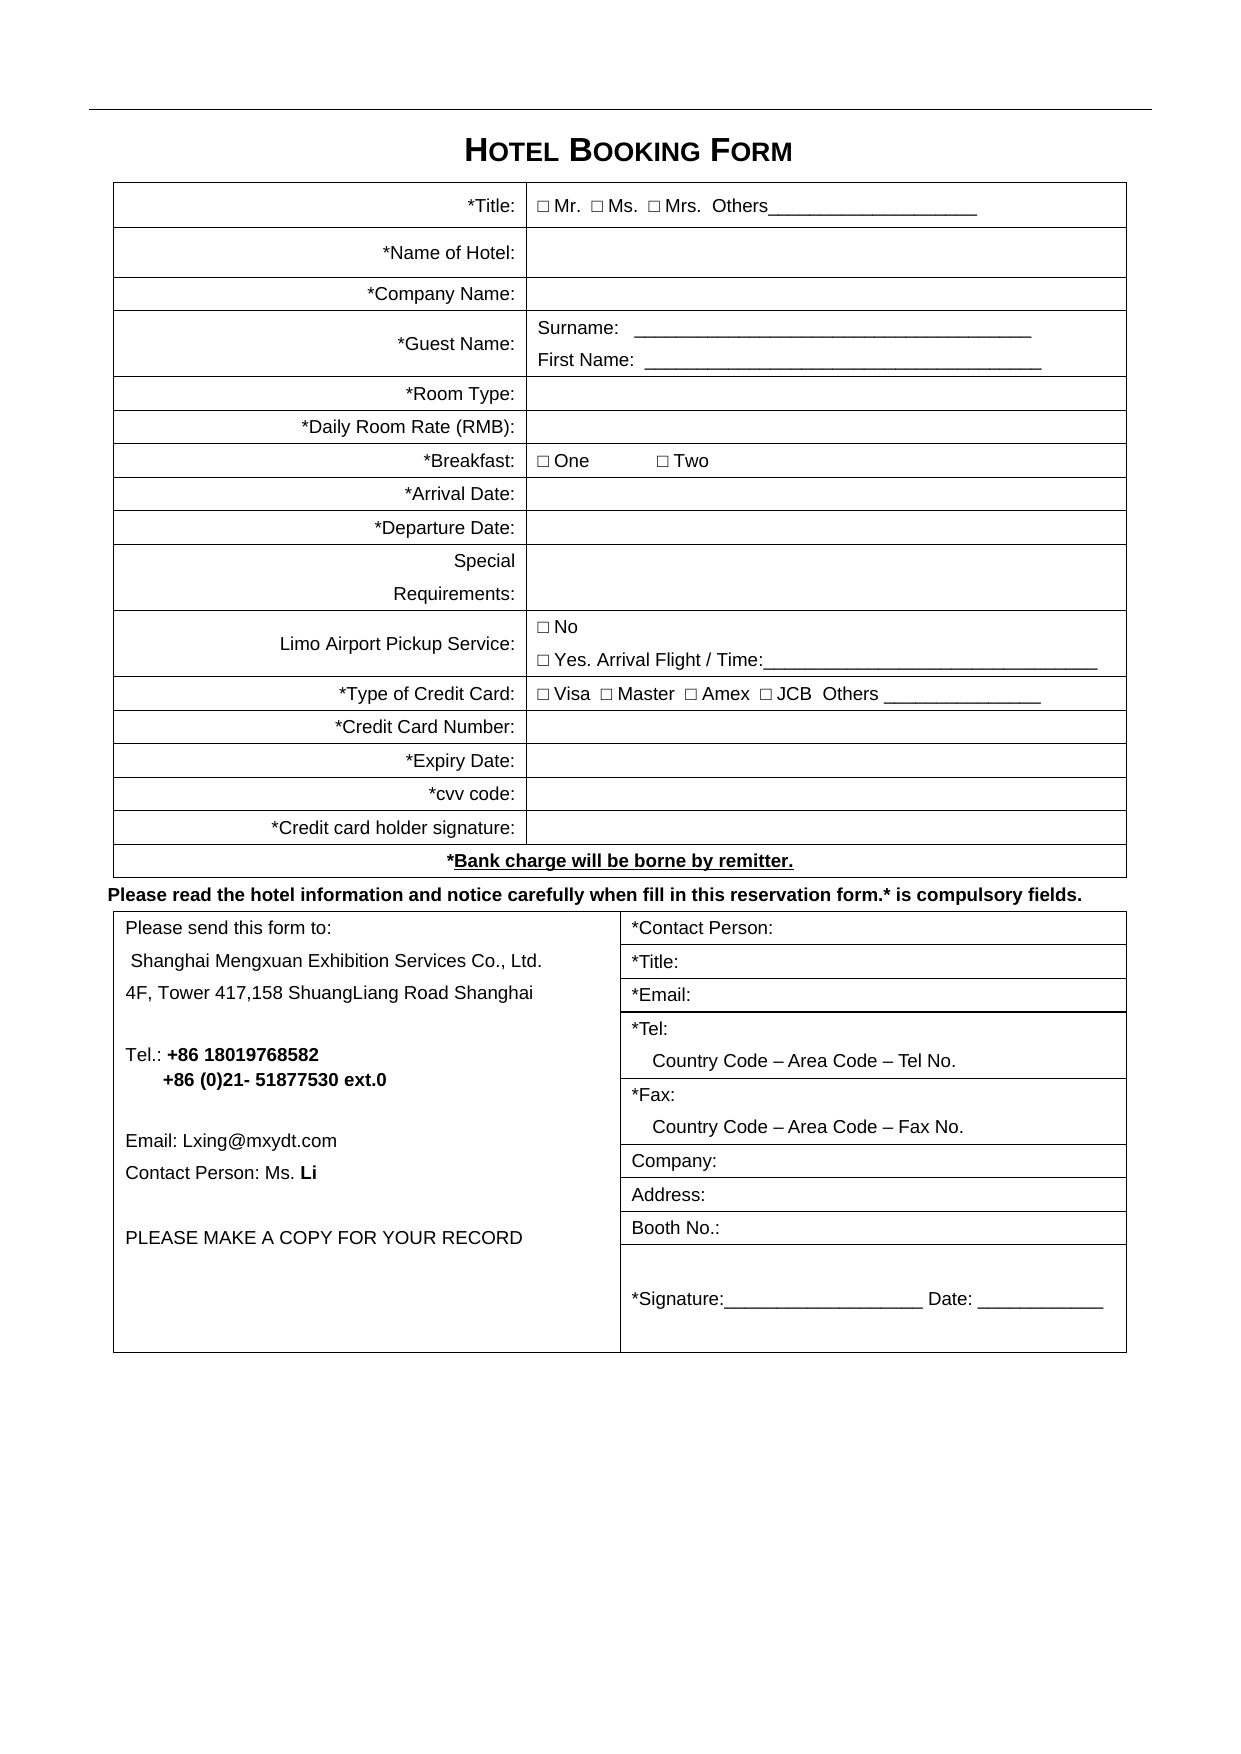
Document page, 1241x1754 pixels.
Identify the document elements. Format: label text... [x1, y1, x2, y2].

table_header *Title: [114, 183, 526, 227]
table_cell Company: [621, 1145, 1126, 1177]
table_cell Special Requirements: [114, 545, 526, 610]
table_cell [527, 711, 1126, 743]
table_cell *Email: [621, 979, 1126, 1011]
table_cell [527, 811, 1126, 844]
table_cell *Bank charge will be borne by remitter. [114, 845, 1126, 877]
table_cell *Expiry Date: [114, 744, 526, 777]
table_cell □ No □ Yes. Arrival Flight / Time:________________________________ [527, 611, 1126, 676]
table_cell *Tel: Country Code – Area Code – Tel No. [621, 1013, 1126, 1077]
table_cell *Room Type: [114, 377, 526, 410]
table_cell [527, 377, 1126, 410]
text Hotel Booking Form [89, 117, 1152, 182]
table_cell *Arrival Date: [114, 478, 526, 510]
table_cell Address: [621, 1178, 1126, 1211]
table_cell [527, 744, 1126, 777]
table_cell *Type of Credit Card: [114, 677, 526, 709]
table_cell *Title: [621, 945, 1126, 978]
table_cell [527, 478, 1126, 510]
table_cell Surname: ______________________________________ First Name: ______________________________________ [527, 311, 1126, 376]
table_cell □ Visa □ Master □ Amex □ JCB Others _______________ [527, 677, 1126, 709]
table_cell *Guest Name: [114, 311, 526, 376]
table_cell *Credit card holder signature: [114, 811, 526, 844]
table_cell *Daily Room Rate (RMB): [114, 411, 526, 443]
table_header Please send this form to: Shanghai Mengxuan Exhibition Services Co., Ltd. 4F, Tower 417,158 ShuangLiang Road Shanghai Tel.: +86 18019768582 +86 (0)21- 51877530 ext.0 Email: Lxing@mxydt.com Contact Person: Ms. Li PLEASE MAKE A COPY FOR YOUR RECORD [114, 912, 620, 1352]
table_cell [527, 278, 1126, 310]
table_cell Booth No.: [621, 1212, 1126, 1244]
table_cell [527, 411, 1126, 443]
table_cell *Name of Hotel: [114, 228, 526, 277]
table_cell [527, 778, 1126, 810]
text Please read the hotel information and notice carefully when fill in this reservation form.* is compulsory fields. [89, 878, 1152, 911]
table_header □ Mr. □ Ms. □ Mrs. Others____________________ [527, 183, 1126, 227]
table_cell *Company Name: [114, 278, 526, 310]
table_cell [527, 228, 1126, 277]
table_cell [527, 545, 1126, 610]
table_cell *Credit Card Number: [114, 711, 526, 743]
table_cell *cvv code: [114, 778, 526, 810]
table_cell *Fax: Country Code – Area Code – Fax No. [621, 1079, 1126, 1143]
table_cell [527, 511, 1126, 544]
table_cell *Breakfast: [114, 444, 526, 477]
table_cell □ One □ Two [527, 444, 1126, 477]
table_cell *Signature:___________________ Date: ____________ [621, 1245, 1126, 1352]
table_cell Limo Airport Pickup Service: [114, 611, 526, 676]
table_cell *Departure Date: [114, 511, 526, 544]
table_header *Contact Person: [621, 912, 1126, 944]
